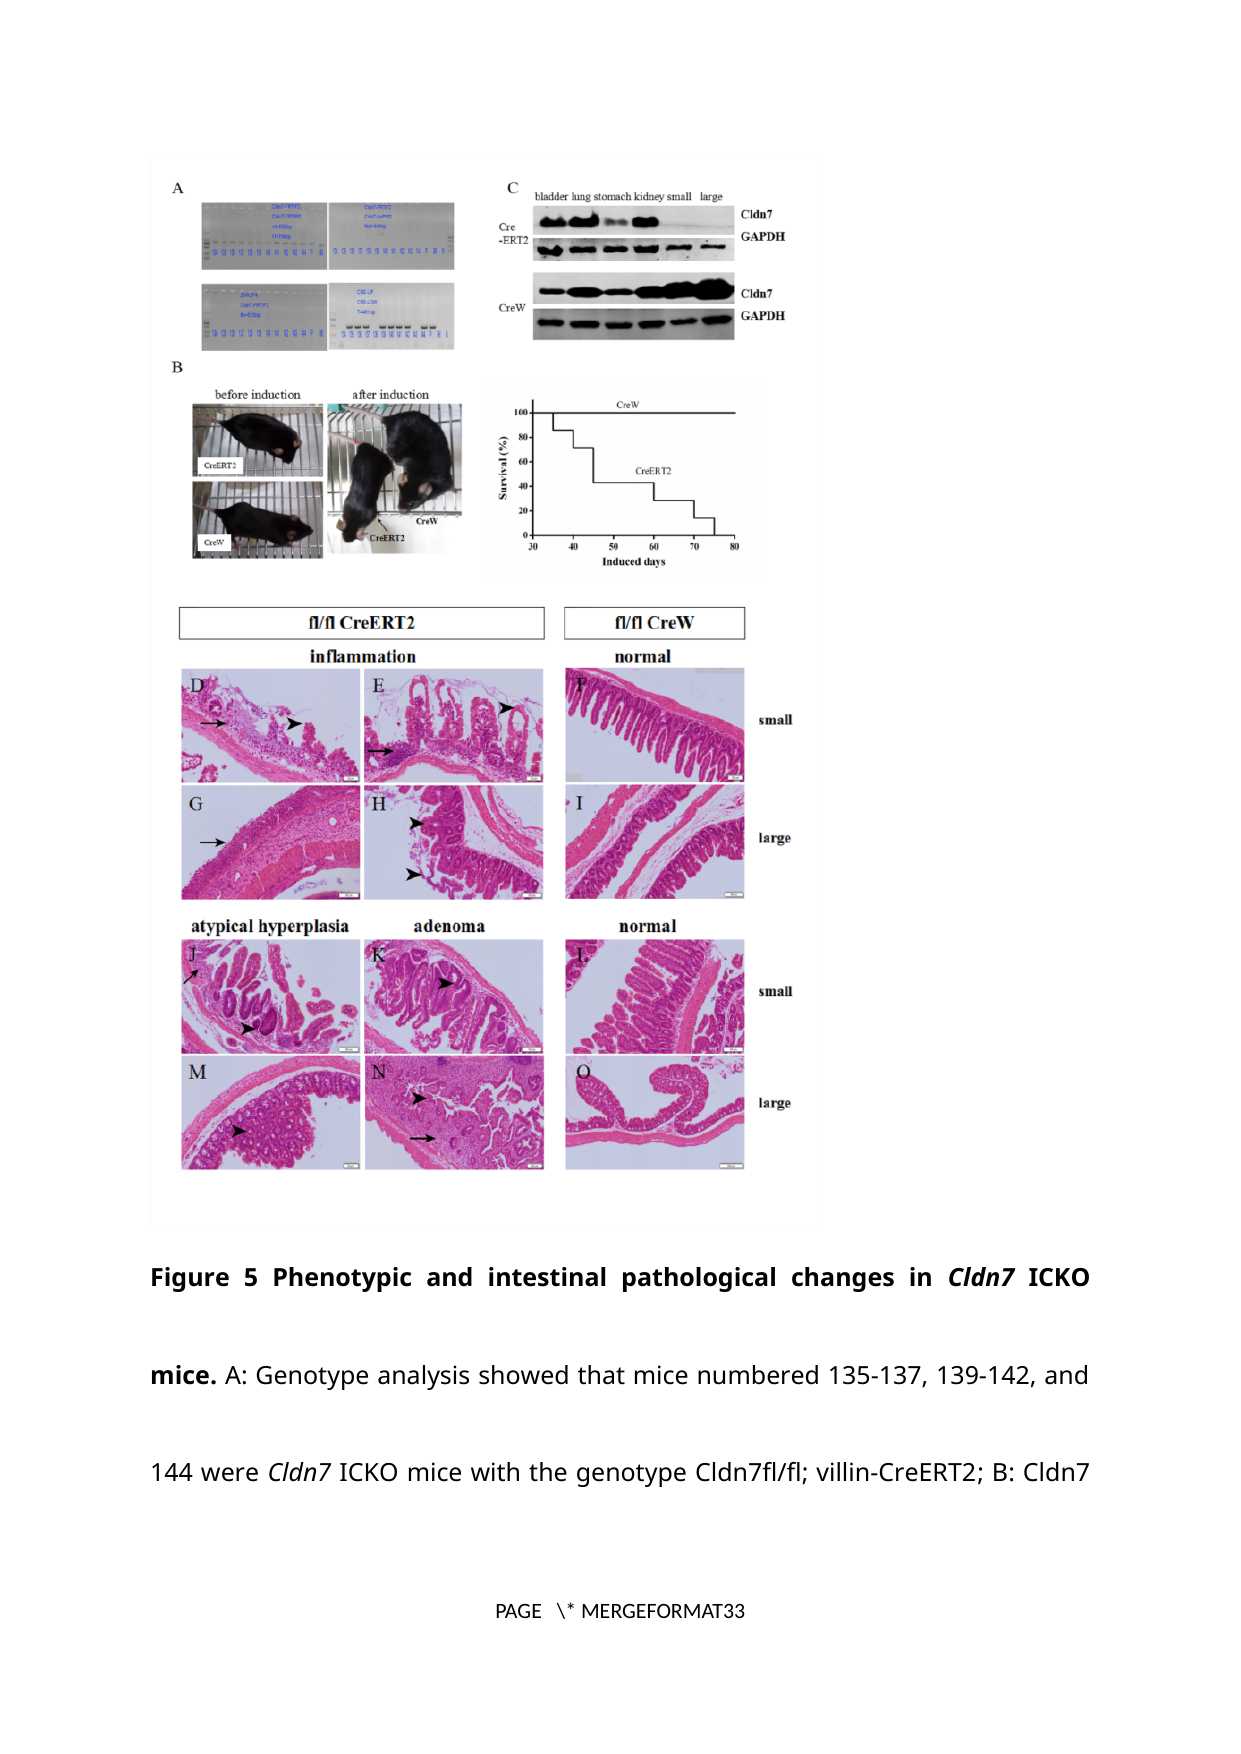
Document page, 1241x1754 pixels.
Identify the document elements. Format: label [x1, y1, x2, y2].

text [150, 1244, 1090, 1504]
picture [150, 158, 819, 1227]
